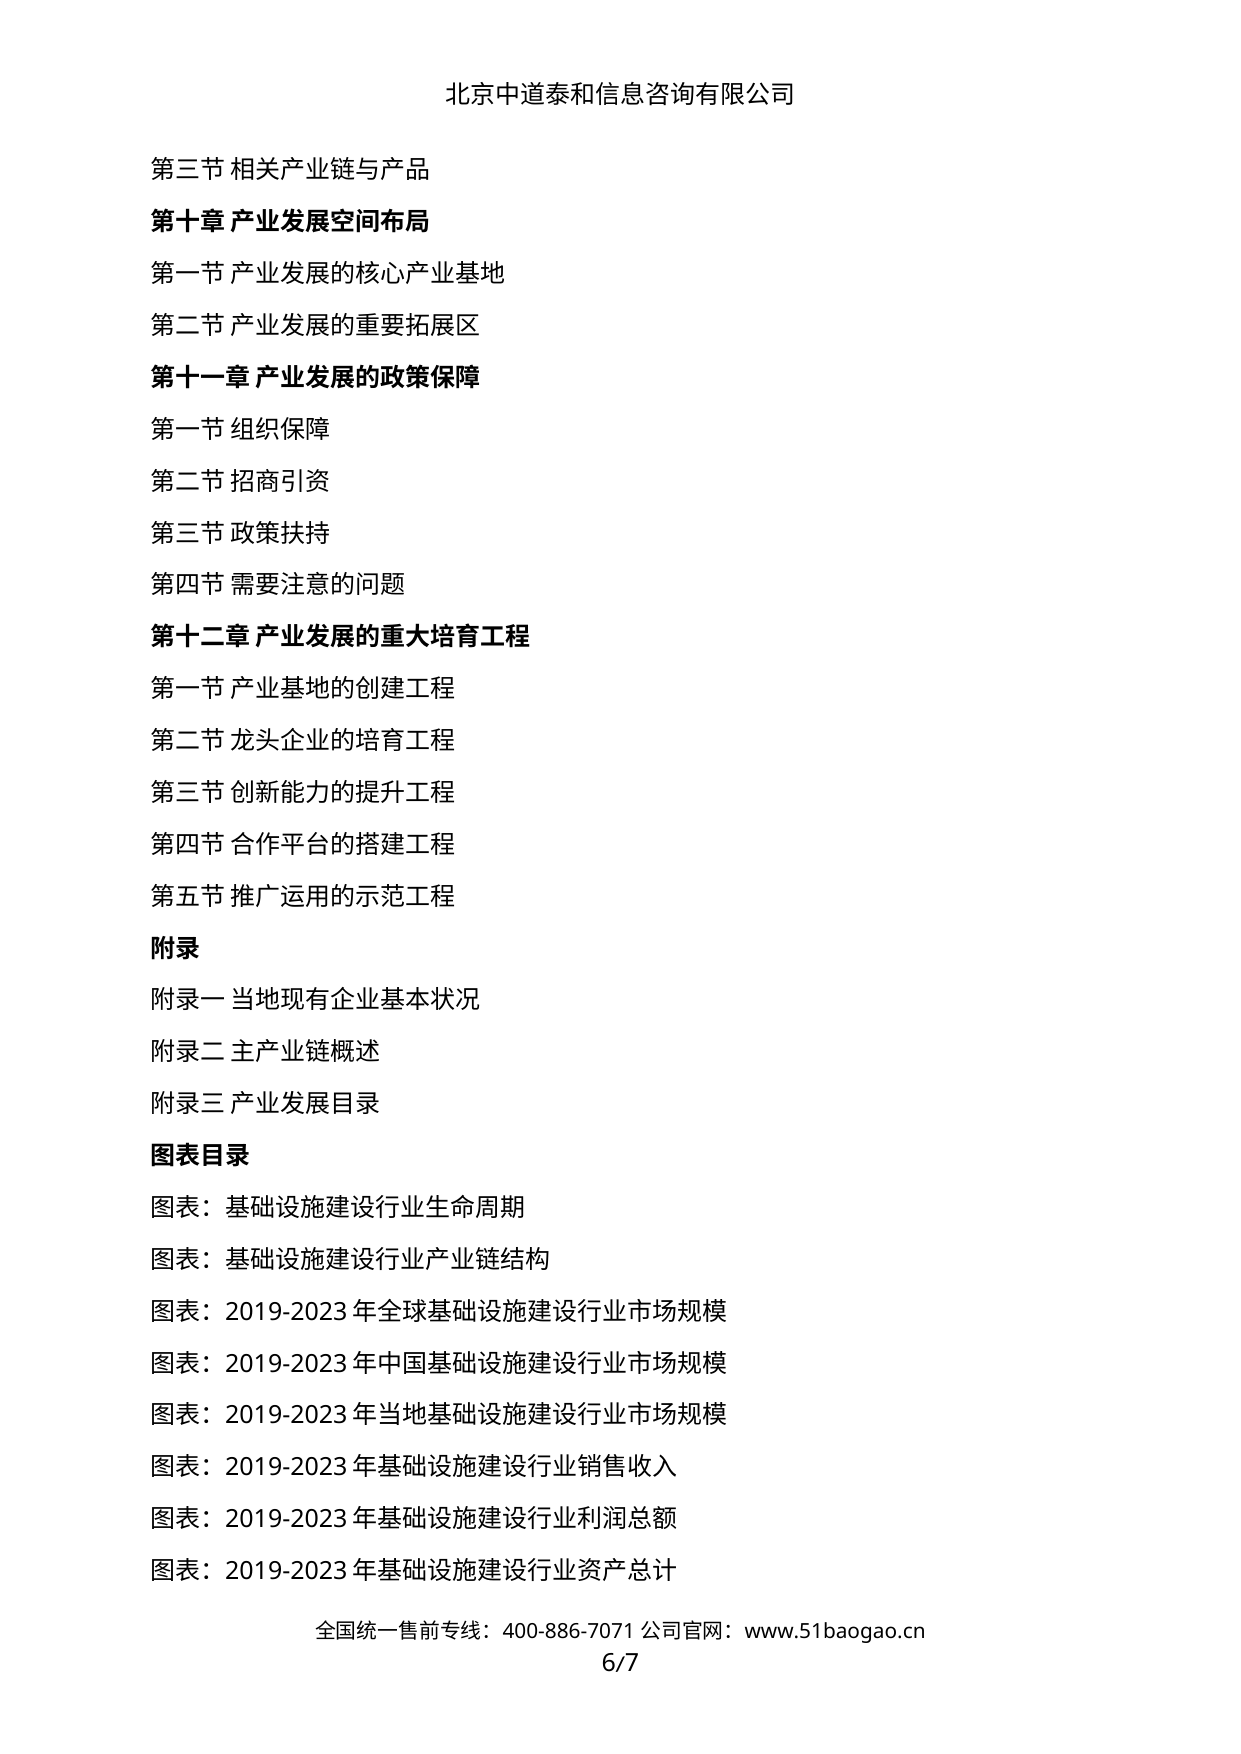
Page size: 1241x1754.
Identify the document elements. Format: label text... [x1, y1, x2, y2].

text 附录 [150, 928, 1090, 964]
text 图表：2019-2023年基础设施建设行业资产总计 [150, 1551, 1090, 1587]
text 第一节 产业基地的创建工程 [150, 669, 1090, 705]
text 第一节 产业发展的核心产业基地 [150, 254, 1090, 290]
text 第一节 组织保障 [150, 409, 1090, 446]
text 第三节 相关产业链与产品 [150, 150, 1090, 186]
text 图表：2019-2023年基础设施建设行业销售收入 [150, 1447, 1090, 1483]
text 第十一章 产业发展的政策保障 [150, 357, 1090, 394]
text 图表目录 [150, 1136, 1090, 1172]
text 第二节 龙头企业的培育工程 [150, 721, 1090, 757]
text 第三节 创新能力的提升工程 [150, 772, 1090, 809]
text 附录三 产业发展目录 [150, 1084, 1090, 1120]
text 第四节 需要注意的问题 [150, 565, 1090, 601]
text 图表：2019-2023年基础设施建设行业利润总额 [150, 1499, 1090, 1535]
text 图表：基础设施建设行业产业链结构 [150, 1239, 1090, 1276]
text 第十章 产业发展空间布局 [150, 202, 1090, 238]
text 第四节 合作平台的搭建工程 [150, 824, 1090, 861]
text 图表：基础设施建设行业生命周期 [150, 1187, 1090, 1224]
text 第五节 推广运用的示范工程 [150, 876, 1090, 912]
text 附录二 主产业链概述 [150, 1032, 1090, 1068]
text 附录一 当地现有企业基本状况 [150, 980, 1090, 1016]
text 第二节 产业发展的重要拓展区 [150, 306, 1090, 342]
text 图表：2019-2023年当地基础设施建设行业市场规模 [150, 1395, 1090, 1431]
text 第三节 政策扶持 [150, 513, 1090, 549]
text 第二节 招商引资 [150, 461, 1090, 497]
text 图表：2019-2023年全球基础设施建设行业市场规模 [150, 1291, 1090, 1327]
text 第十二章 产业发展的重大培育工程 [150, 617, 1090, 653]
text 图表：2019-2023年中国基础设施建设行业市场规模 [150, 1343, 1090, 1379]
